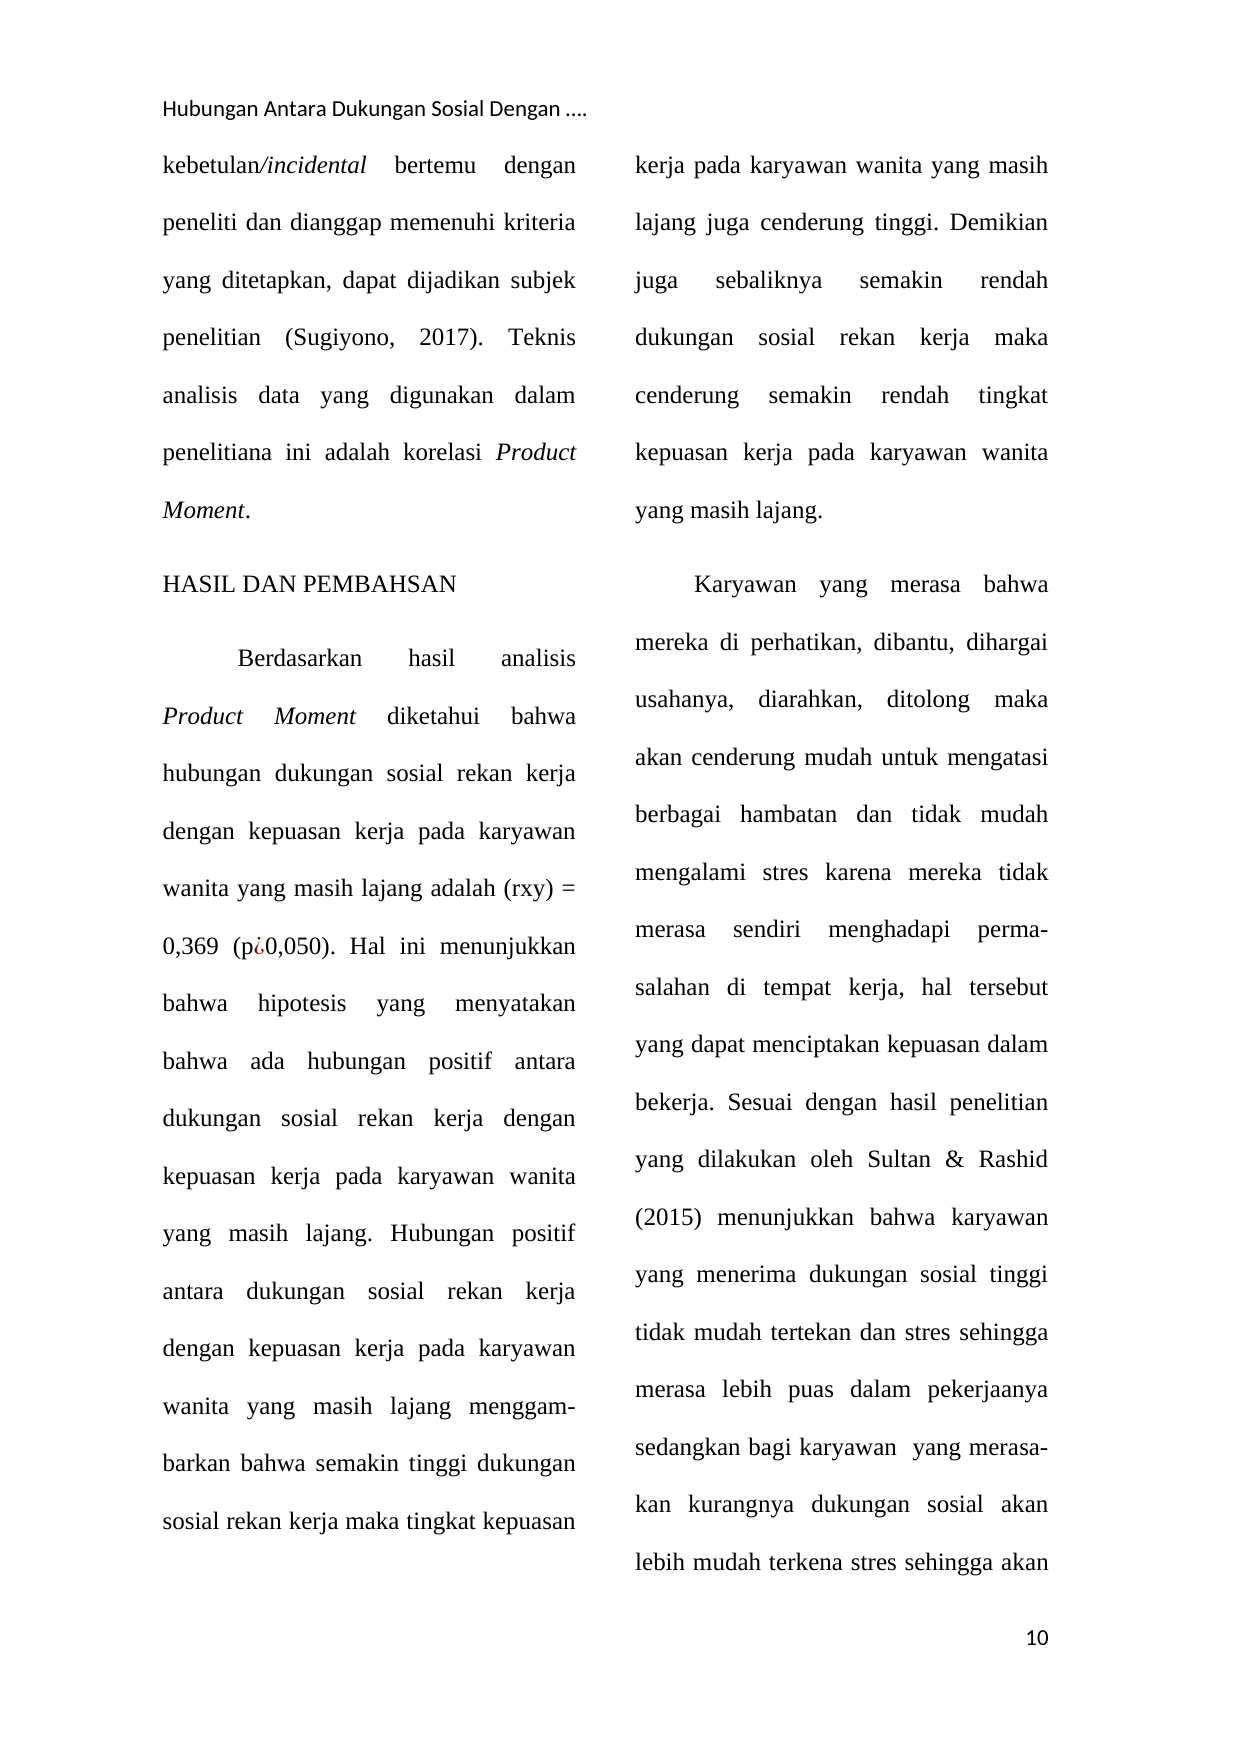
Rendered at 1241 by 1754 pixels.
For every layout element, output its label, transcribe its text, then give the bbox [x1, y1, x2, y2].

text Berdasarkan hasil analisis Product Moment diketahui bahwa hubungan dukungan sosial rekan kerja dengan kepuasan kerja pada karyawan wanita yang masih lajang adalah (rxy) = 0,369 (p0,050). Hal ini menunjukkan bahwa hipotesis yang menyatakan bahwa ada hubungan positif antara dukungan sosial rekan kerja dengan kepuasan kerja pada karyawan wanita yang masih lajang. Hubungan positif antara dukungan sosial rekan kerja dengan kepuasan kerja pada karyawan wanita yang masih lajang menggam-barkan bahwa semakin tinggi dukungan sosial rekan kerja maka tingkat kepuasan kerja pada karyawan wanita yang masih lajang juga cenderung tinggi. Demikian juga sebaliknya semakin rendah dukungan sosial rekan kerja maka cenderung semakin rendah tingkat kepuasan kerja pada karyawan wanita yang masih lajang. [635, 150, 1048, 524]
text HASIL DAN PEMBAHSAN [162, 569, 576, 598]
text Berdasarkan hasil analisis Product Moment diketahui bahwa hubungan dukungan sosial rekan kerja dengan kepuasan kerja pada karyawan wanita yang masih lajang adalah (rxy) = 0,369 (p0,050). Hal ini menunjukkan bahwa hipotesis yang menyatakan bahwa ada hubungan positif antara dukungan sosial rekan kerja dengan kepuasan kerja pada karyawan wanita yang masih lajang. Hubungan positif antara dukungan sosial rekan kerja dengan kepuasan kerja pada karyawan wanita yang masih lajang menggam-barkan bahwa semakin tinggi dukungan sosial rekan kerja maka tingkat kepuasan kerja pada karyawan wanita yang masih lajang juga cenderung tinggi. Demikian juga sebaliknya semakin rendah dukungan sosial rekan kerja maka cenderung semakin rendah tingkat kepuasan kerja pada karyawan wanita yang masih lajang. [162, 643, 576, 1534]
